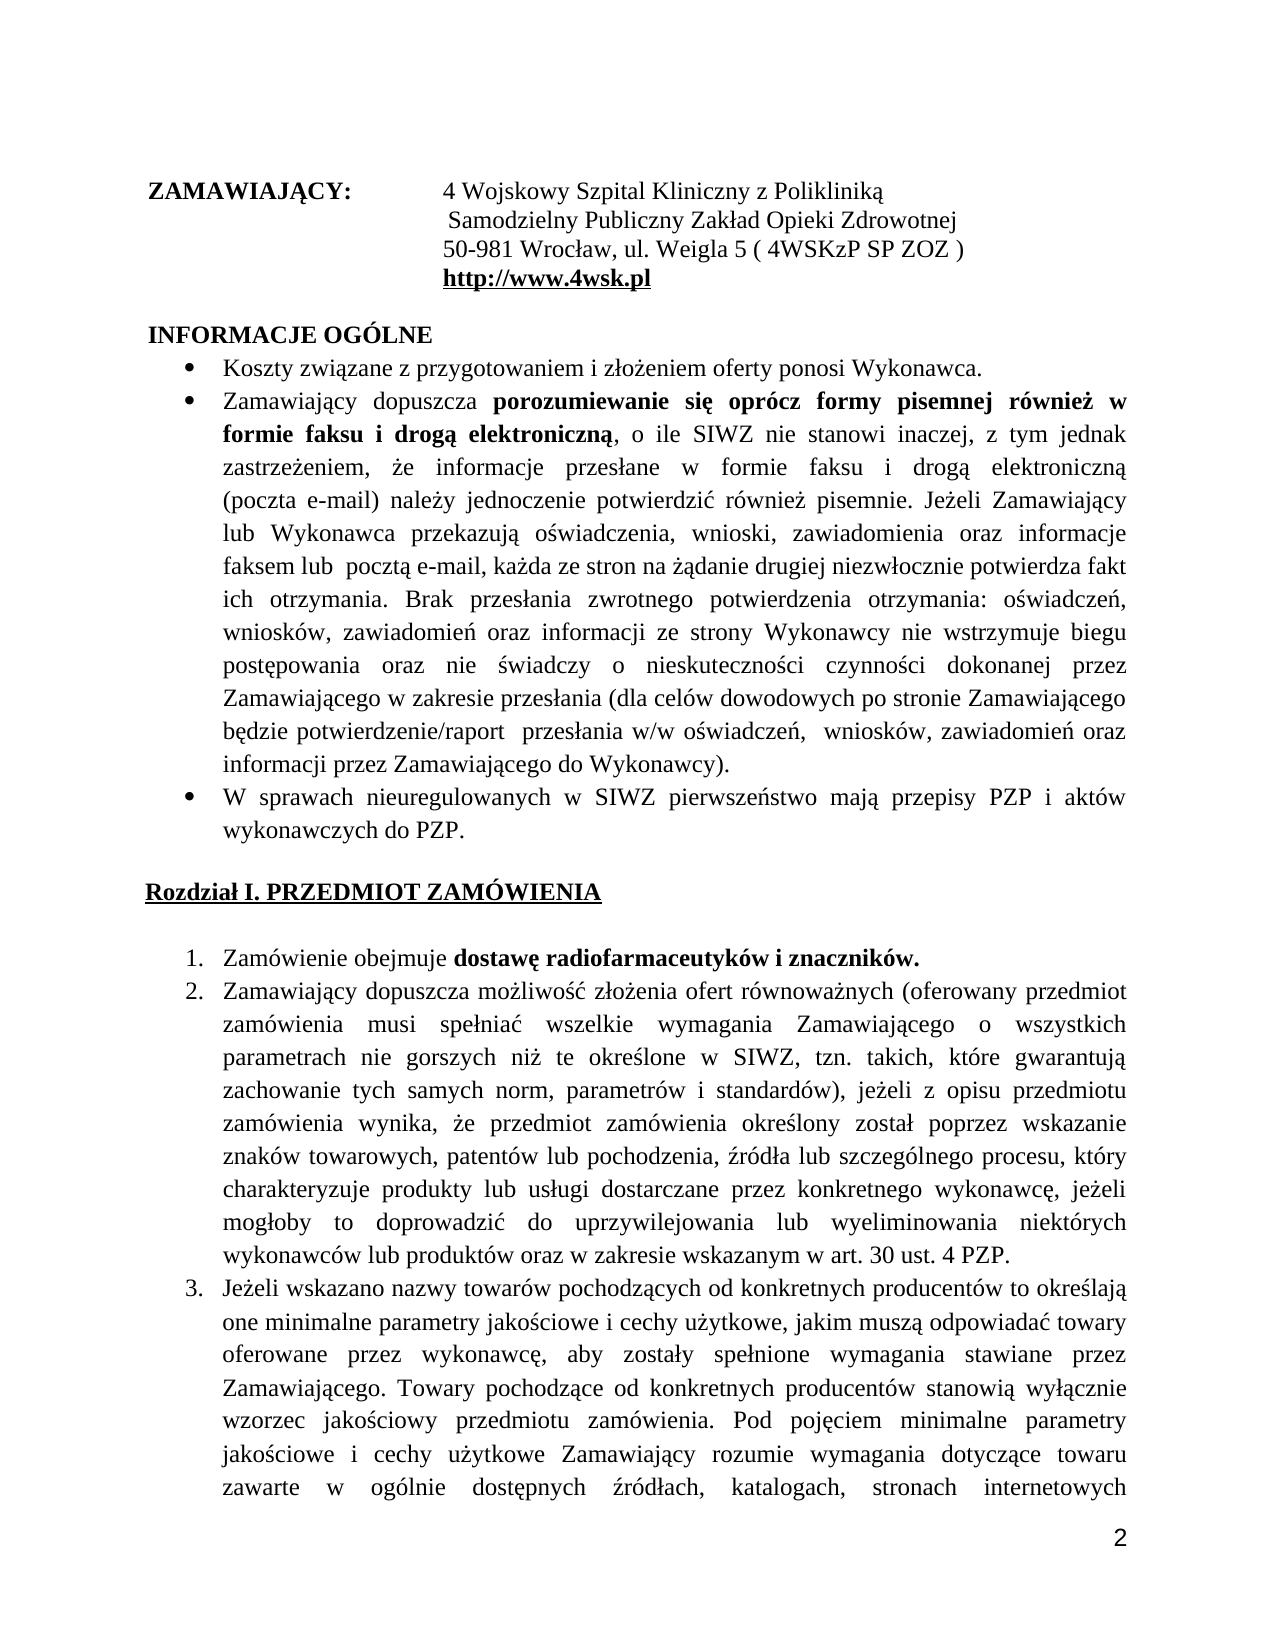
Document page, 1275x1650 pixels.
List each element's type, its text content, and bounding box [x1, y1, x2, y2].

text Rozdział I. PRZEDMIOT ZAMÓWIENIA [71, 877, 1127, 906]
list Koszty związane z przygotowaniem i złożeniem oferty ponosi Wykonawca. [185, 353, 1127, 382]
list W sprawach nieuregulowanych w SIWZ pierwszeństwo mają przepisy PZP i aktów wykonawczych do PZP. [185, 782, 1127, 844]
list Zamówienie obejmuje dostawę radiofarmaceutyków i znaczników. [185, 943, 1127, 972]
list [185, 1273, 1127, 1500]
text INFORMACJE OGÓLNE [148, 320, 1127, 349]
list Zamawiający dopuszcza możliwość złożenia ofert równoważnych (oferowany przedmiot zamówienia musi spełniać wszelkie wymagania Zamawiającego o wszystkich parametrach nie gorszych niż te określone w SIWZ, tzn. takich, które gwarantują zachowanie tych samych norm, parametrów i standardów), jeżeli z opisu przedmiotu zamówienia wynika, że przedmiot zamówienia określony został poprzez wskazanie znaków towarowych, patentów lub pochodzenia, źródła lub szczególnego procesu, który charakteryzuje produkty lub usługi dostarczane przez konkretnego wykonawcę, jeżeli mogłoby to doprowadzić do uprzywilejowania lub wyeliminowania niektórych wykonawców lub produktów oraz w zakresie wskazanym w art. 30 ust. 4 PZP. [185, 976, 1127, 1269]
list Zamawiający dopuszcza porozumiewanie się oprócz formy pisemnej również w formie faksu i drogą elektroniczną, o ile SIWZ nie stanowi inaczej, z tym jednak zastrzeżeniem, że informacje przesłane w formie faksu i drogą elektroniczną (poczta e-mail) należy jednoczenie potwierdzić również pisemnie. Jeżeli Zamawiający lub Wykonawca przekazują oświadczenia, wnioski, zawiadomienia oraz informacje faksem lub pocztą e-mail, każda ze stron na żądanie drugiej niezwłocznie potwierdza fakt ich otrzymania. Brak przesłania zwrotnego potwierdzenia otrzymania: oświadczeń, wniosków, zawiadomień oraz informacji ze strony Wykonawcy nie wstrzymuje biegu postępowania oraz nie świadczy o nieskuteczności czynności dokonanej przez Zamawiającego w zakresie przesłania (dla celów dowodowych po stronie Zamawiającego będzie potwierdzenie/raport przesłania w/w oświadczeń, wniosków, zawiadomień oraz informacji przez Zamawiającego do Wykonawcy). [185, 386, 1127, 778]
text ZAMAWIAJĄCY: 4 Wojskowy Szpital Kliniczny z Polikliniką Samodzielny Publiczny Zakład Opieki Zdrowotnej [148, 176, 1127, 234]
text 50-981 Wrocław, ul. Weigla 5 ( 4WSKzP SP ZOZ ) [148, 234, 1127, 263]
text http://www.4wsk.pl [369, 263, 1127, 291]
